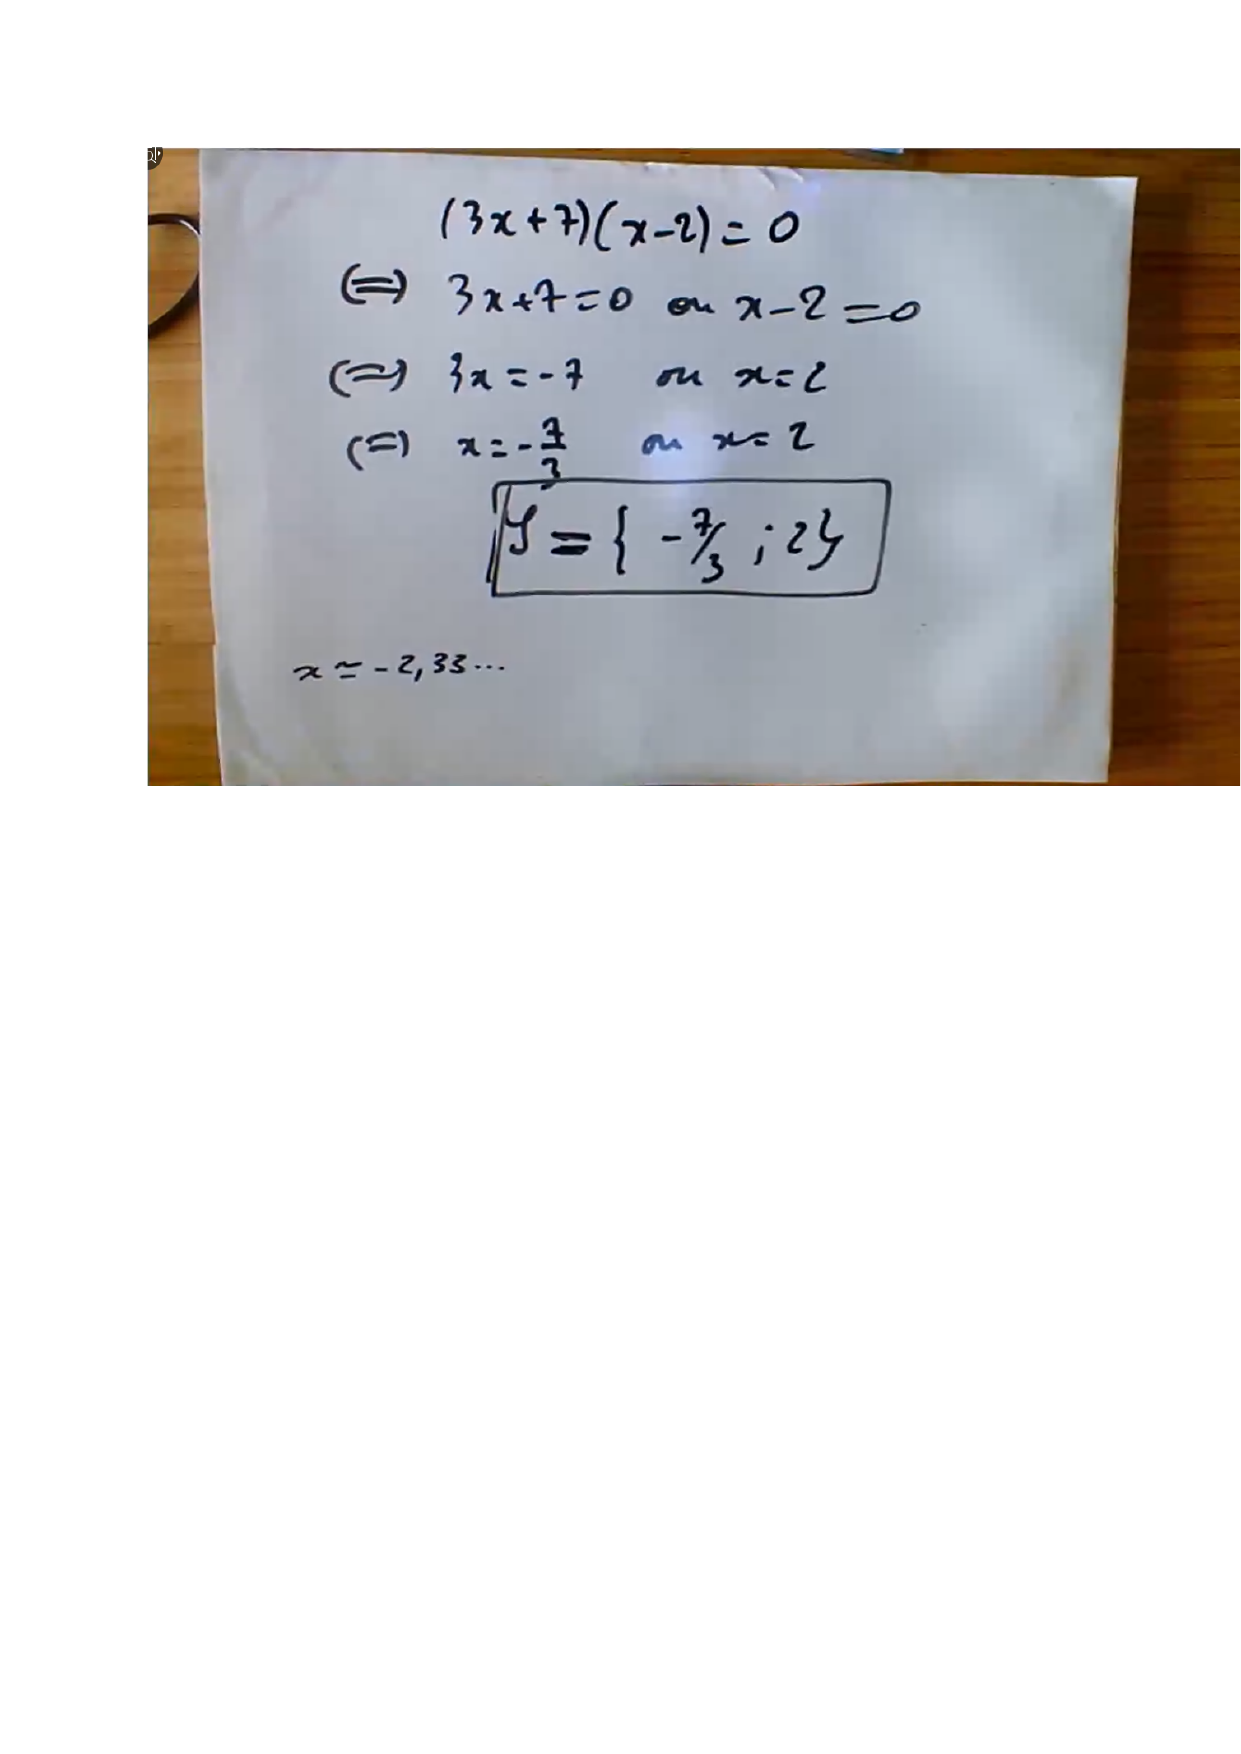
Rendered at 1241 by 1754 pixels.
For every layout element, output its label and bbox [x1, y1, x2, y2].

picture [147, 147, 1241, 786]
